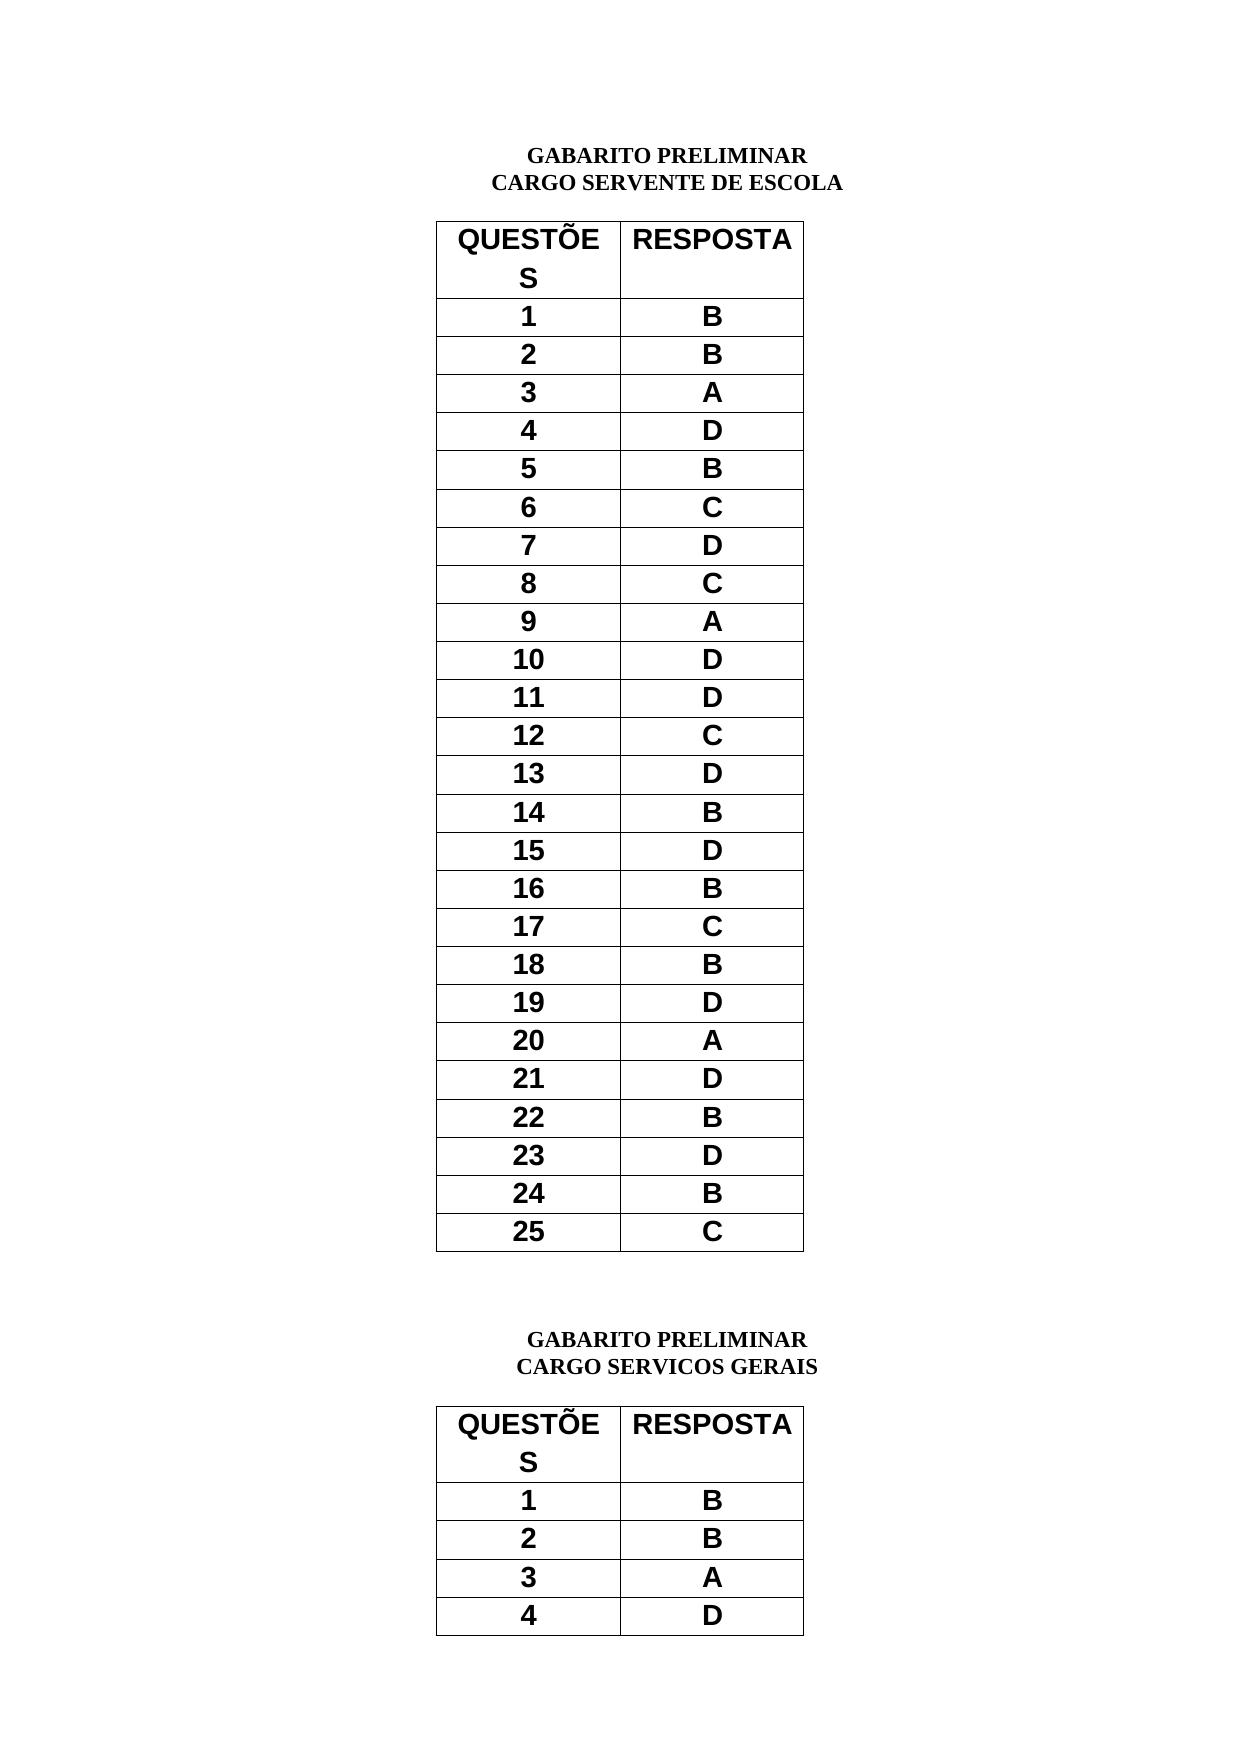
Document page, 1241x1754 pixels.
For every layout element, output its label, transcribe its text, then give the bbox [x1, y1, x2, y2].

table_cell D [621, 756, 803, 793]
table_cell 2 [437, 337, 620, 374]
table_cell 15 [437, 833, 620, 870]
table_cell C [621, 718, 803, 755]
table_cell 16 [437, 871, 620, 908]
table_cell C [621, 909, 803, 946]
table_cell B [621, 1100, 803, 1137]
table_cell B [621, 947, 803, 984]
table_cell A [621, 375, 803, 412]
table_cell 10 [437, 642, 620, 679]
table_cell 24 [437, 1176, 620, 1213]
table_cell 12 [437, 718, 620, 755]
table_header RESPOSTA [621, 1407, 803, 1482]
table_cell C [621, 566, 803, 603]
table_cell 17 [437, 909, 620, 946]
table_cell B [621, 871, 803, 908]
text CARGO SERVICOS GERAIS [241, 1353, 1092, 1379]
table_cell 4 [437, 413, 620, 450]
table_cell 11 [437, 680, 620, 717]
table_cell 22 [437, 1100, 620, 1137]
table_header QUESTÕES [437, 222, 620, 298]
table_cell 25 [437, 1214, 620, 1251]
table_cell D [621, 413, 803, 450]
table_cell D [621, 985, 803, 1022]
table_cell D [621, 528, 803, 565]
table_header QUESTÕES [437, 1407, 620, 1482]
table_cell 20 [437, 1023, 620, 1060]
table_cell 21 [437, 1061, 620, 1098]
table_cell C [621, 1214, 803, 1251]
table_cell 9 [437, 604, 620, 641]
table_cell B [621, 795, 803, 832]
table_cell B [621, 299, 803, 336]
table_cell 5 [437, 451, 620, 488]
table_cell D [621, 1061, 803, 1098]
table_cell 14 [437, 795, 620, 832]
table_cell B [621, 1483, 803, 1520]
table_cell 1 [437, 299, 620, 336]
table_cell 19 [437, 985, 620, 1022]
table_cell D [621, 680, 803, 717]
table_cell 13 [437, 756, 620, 793]
table_cell 8 [437, 566, 620, 603]
table_cell 6 [437, 490, 620, 527]
text GABARITO PRELIMINAR [241, 1327, 1092, 1353]
table_cell B [621, 451, 803, 488]
table_cell 3 [437, 375, 620, 412]
table_cell B [621, 1176, 803, 1213]
table_cell D [621, 1138, 803, 1175]
table_header RESPOSTA [621, 222, 803, 298]
table_cell 18 [437, 947, 620, 984]
table_cell 1 [437, 1483, 620, 1520]
table_cell C [621, 490, 803, 527]
table_cell D [621, 642, 803, 679]
table_cell B [621, 1521, 803, 1558]
table_cell 3 [437, 1560, 620, 1597]
table_cell B [621, 337, 803, 374]
text CARGO SERVENTE DE ESCOLA [241, 168, 1092, 195]
table_cell 4 [437, 1598, 620, 1635]
table_cell 7 [437, 528, 620, 565]
table_cell D [621, 833, 803, 870]
table_cell D [621, 1598, 803, 1635]
table_cell 23 [437, 1138, 620, 1175]
text GABARITO PRELIMINAR [241, 142, 1092, 168]
table_cell 2 [437, 1521, 620, 1558]
table_cell A [621, 1023, 803, 1060]
table_cell A [621, 604, 803, 641]
table_cell A [621, 1560, 803, 1597]
